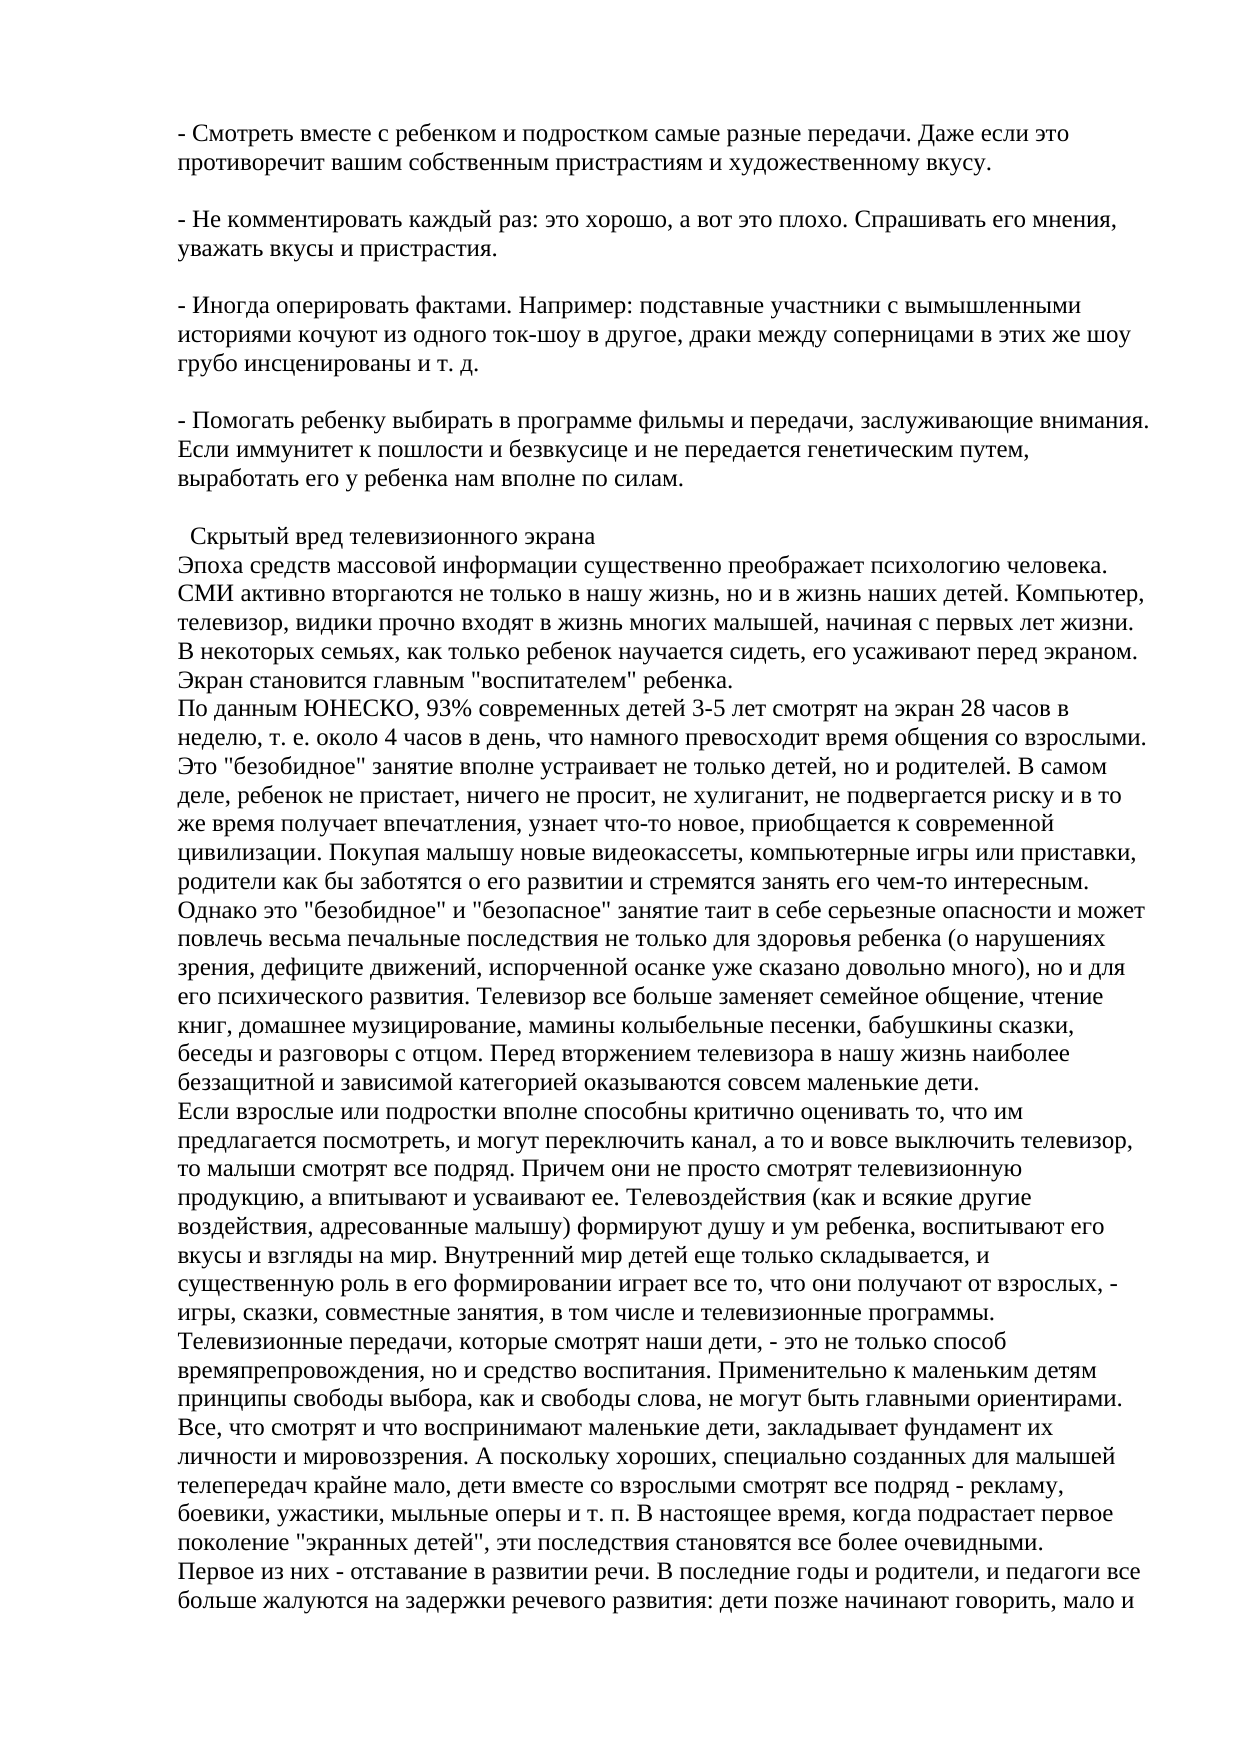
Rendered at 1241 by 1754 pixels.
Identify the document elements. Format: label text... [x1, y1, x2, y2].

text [177, 521, 1152, 1613]
text - Смотреть вместе с ребенком и подростком самые разные передачи. Даже если это противоречит вашим собственным пристрастиям и художественному вкусу. - Не комментировать каждый раз: это хорошо, а вот это плохо. Спрашивать его мнения, уважать вкусы и пристрастия. - Иногда оперировать фактами. Например: подставные участники с вымышленными историями кочуют из одного ток-шоу в другое, драки между соперницами в этих же шоу грубо инсценированы и т. д. - Помогать ребенку выбирать в программе фильмы и передачи, заслуживающие внимания. Если иммунитет к пошлости и безвкусице и не передается генетическим путем, выработать его у ребенка нам вполне по силам. [177, 118, 1152, 492]
